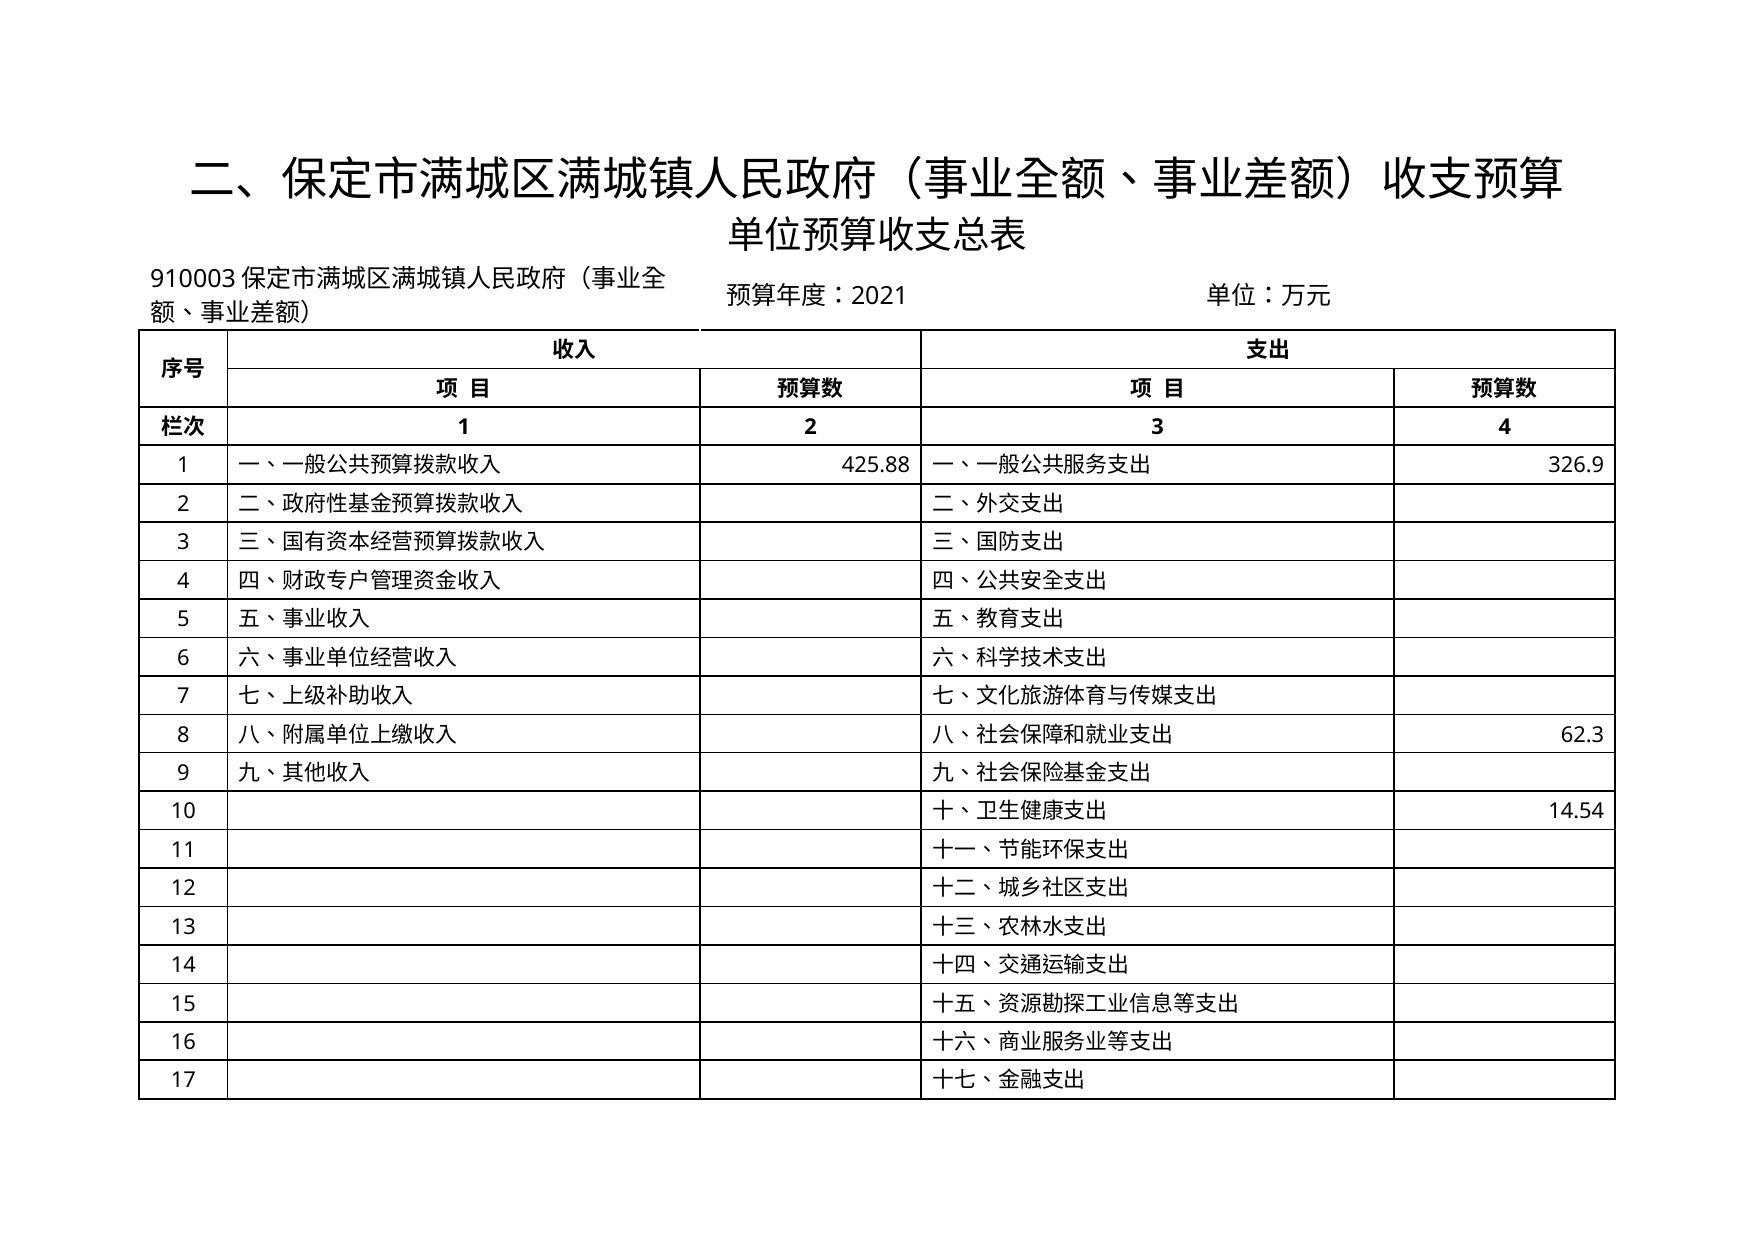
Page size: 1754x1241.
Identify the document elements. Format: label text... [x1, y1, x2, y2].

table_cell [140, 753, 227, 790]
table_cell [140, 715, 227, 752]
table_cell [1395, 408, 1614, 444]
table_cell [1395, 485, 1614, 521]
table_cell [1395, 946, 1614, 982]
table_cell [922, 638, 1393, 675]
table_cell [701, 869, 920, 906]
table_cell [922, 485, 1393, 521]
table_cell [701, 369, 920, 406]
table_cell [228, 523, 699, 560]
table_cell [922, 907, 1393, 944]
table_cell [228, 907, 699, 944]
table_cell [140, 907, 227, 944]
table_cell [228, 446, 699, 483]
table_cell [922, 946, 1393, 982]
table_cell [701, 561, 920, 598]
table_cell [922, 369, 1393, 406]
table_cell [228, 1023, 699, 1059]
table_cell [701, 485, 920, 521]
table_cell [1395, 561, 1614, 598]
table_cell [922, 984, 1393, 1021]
text 单位预算收支总表 [106, 208, 1648, 259]
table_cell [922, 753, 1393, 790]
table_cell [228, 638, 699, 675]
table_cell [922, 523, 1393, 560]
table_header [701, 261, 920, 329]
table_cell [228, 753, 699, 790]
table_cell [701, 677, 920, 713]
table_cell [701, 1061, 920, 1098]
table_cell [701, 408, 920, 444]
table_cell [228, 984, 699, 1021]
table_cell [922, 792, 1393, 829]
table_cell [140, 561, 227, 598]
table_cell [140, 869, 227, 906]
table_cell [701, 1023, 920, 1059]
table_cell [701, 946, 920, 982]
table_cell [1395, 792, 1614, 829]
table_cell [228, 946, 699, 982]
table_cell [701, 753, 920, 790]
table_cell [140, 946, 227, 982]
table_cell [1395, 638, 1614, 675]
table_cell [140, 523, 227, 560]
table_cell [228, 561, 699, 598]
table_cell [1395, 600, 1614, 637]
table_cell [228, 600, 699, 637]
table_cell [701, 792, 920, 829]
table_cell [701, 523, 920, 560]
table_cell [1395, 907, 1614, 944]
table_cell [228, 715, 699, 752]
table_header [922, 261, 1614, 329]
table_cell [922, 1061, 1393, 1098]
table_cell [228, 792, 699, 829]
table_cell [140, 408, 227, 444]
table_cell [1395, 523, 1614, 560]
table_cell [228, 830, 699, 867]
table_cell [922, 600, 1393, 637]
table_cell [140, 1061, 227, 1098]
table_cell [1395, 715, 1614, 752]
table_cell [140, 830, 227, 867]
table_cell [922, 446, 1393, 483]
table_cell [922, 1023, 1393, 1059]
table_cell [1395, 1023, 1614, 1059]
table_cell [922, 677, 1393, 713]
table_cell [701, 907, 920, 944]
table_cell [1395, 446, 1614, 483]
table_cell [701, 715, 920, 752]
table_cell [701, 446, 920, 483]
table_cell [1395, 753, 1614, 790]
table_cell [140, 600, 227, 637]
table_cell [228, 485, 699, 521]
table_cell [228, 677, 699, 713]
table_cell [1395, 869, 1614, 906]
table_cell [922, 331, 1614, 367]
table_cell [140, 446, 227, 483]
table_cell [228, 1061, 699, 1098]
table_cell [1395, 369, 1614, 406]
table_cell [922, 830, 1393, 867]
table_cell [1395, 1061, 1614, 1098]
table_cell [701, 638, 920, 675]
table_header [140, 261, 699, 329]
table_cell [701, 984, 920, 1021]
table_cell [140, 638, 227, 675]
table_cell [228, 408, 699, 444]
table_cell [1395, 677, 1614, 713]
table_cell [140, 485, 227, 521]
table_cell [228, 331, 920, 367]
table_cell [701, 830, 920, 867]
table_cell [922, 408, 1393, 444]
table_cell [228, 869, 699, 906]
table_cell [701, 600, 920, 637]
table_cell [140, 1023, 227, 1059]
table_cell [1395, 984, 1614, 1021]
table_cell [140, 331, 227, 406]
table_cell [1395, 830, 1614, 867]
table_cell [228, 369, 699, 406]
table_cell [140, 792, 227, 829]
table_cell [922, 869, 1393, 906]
text 二、保定市满城区满城镇人民政府（事业全额、事业差额）收支预算 [106, 142, 1648, 208]
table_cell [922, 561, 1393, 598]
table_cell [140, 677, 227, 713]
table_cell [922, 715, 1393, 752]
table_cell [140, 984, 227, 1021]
